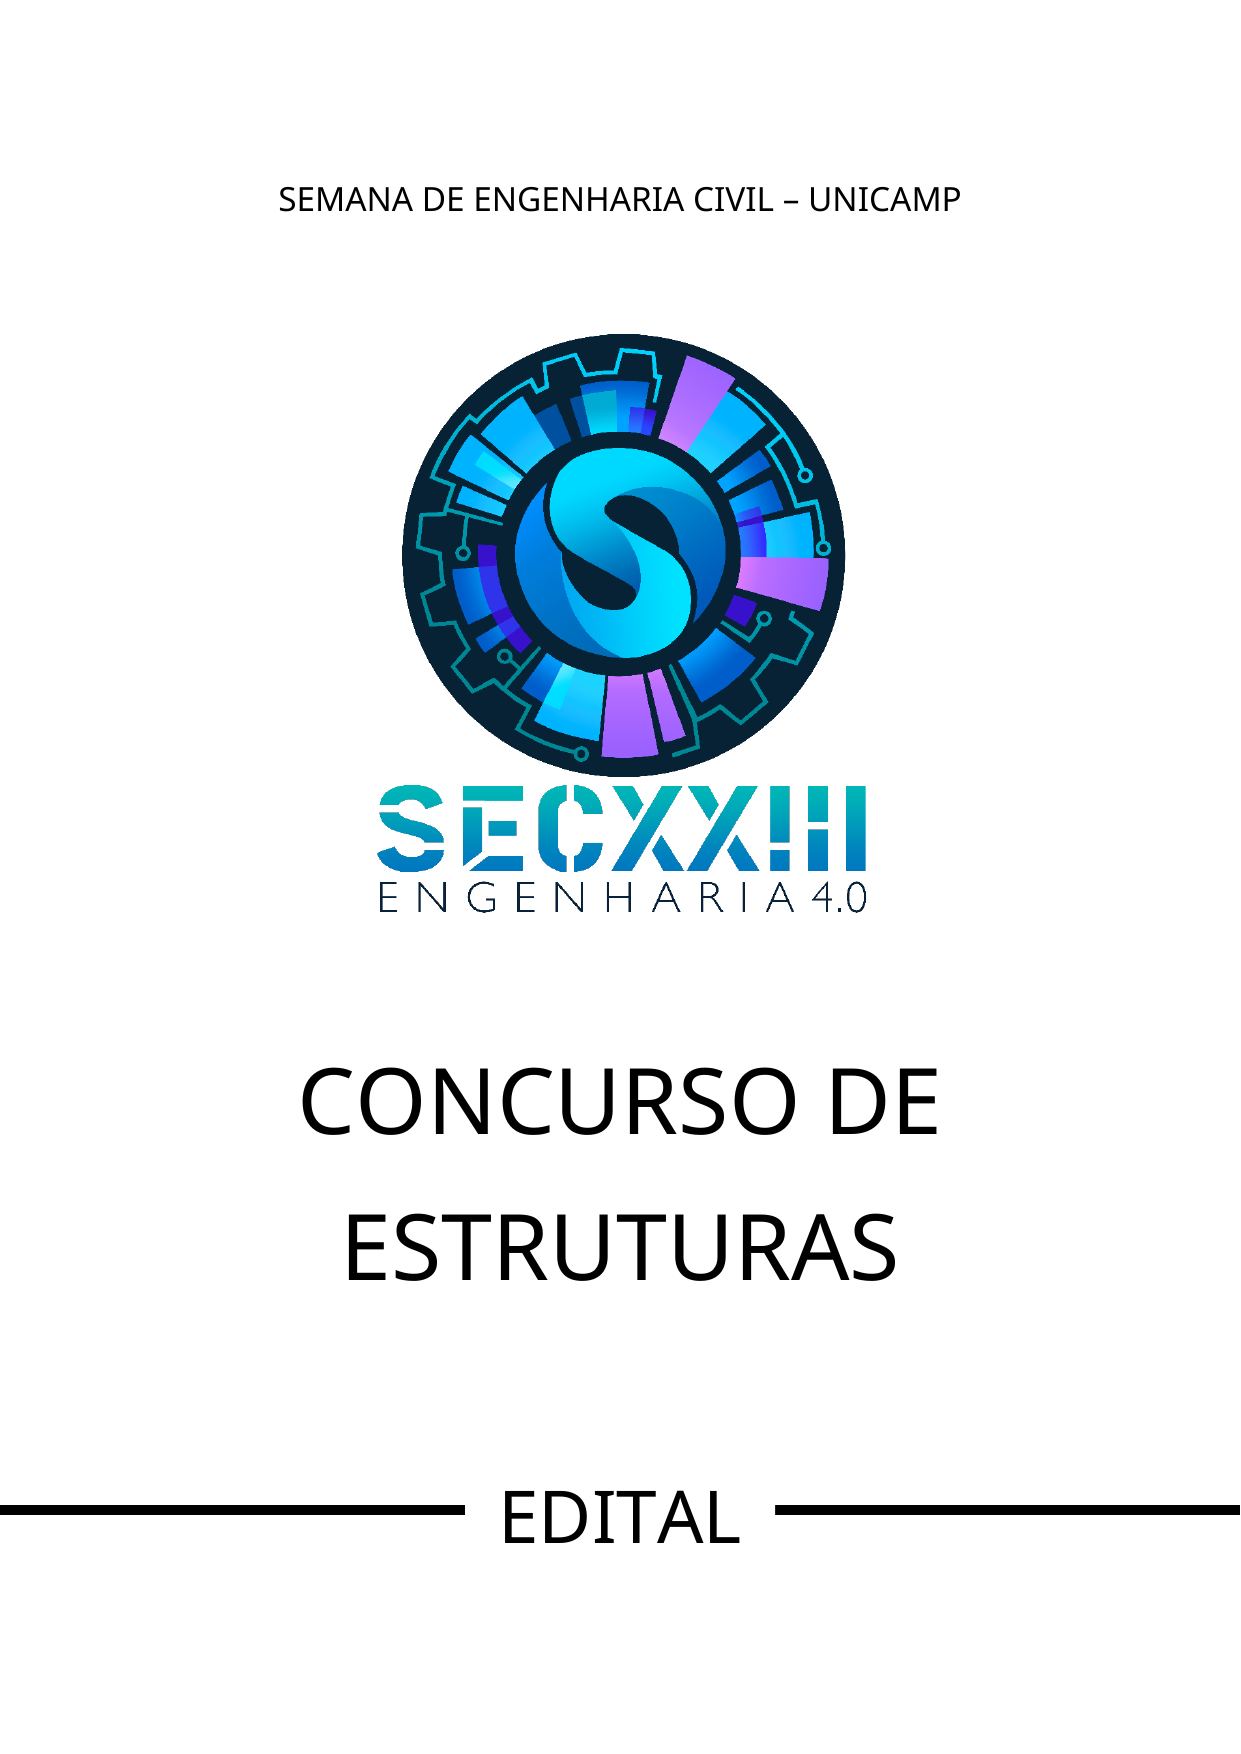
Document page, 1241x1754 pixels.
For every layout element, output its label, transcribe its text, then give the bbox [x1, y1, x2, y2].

text ESTRUTURAS [177, 1182, 1063, 1307]
text SEMANA DE ENGENHARIA CIVIL – UNICAMP [177, 176, 1063, 221]
text CONCURSO DE [177, 1036, 1063, 1161]
text EDITAL [177, 1465, 1063, 1564]
picture [300, 308, 940, 950]
